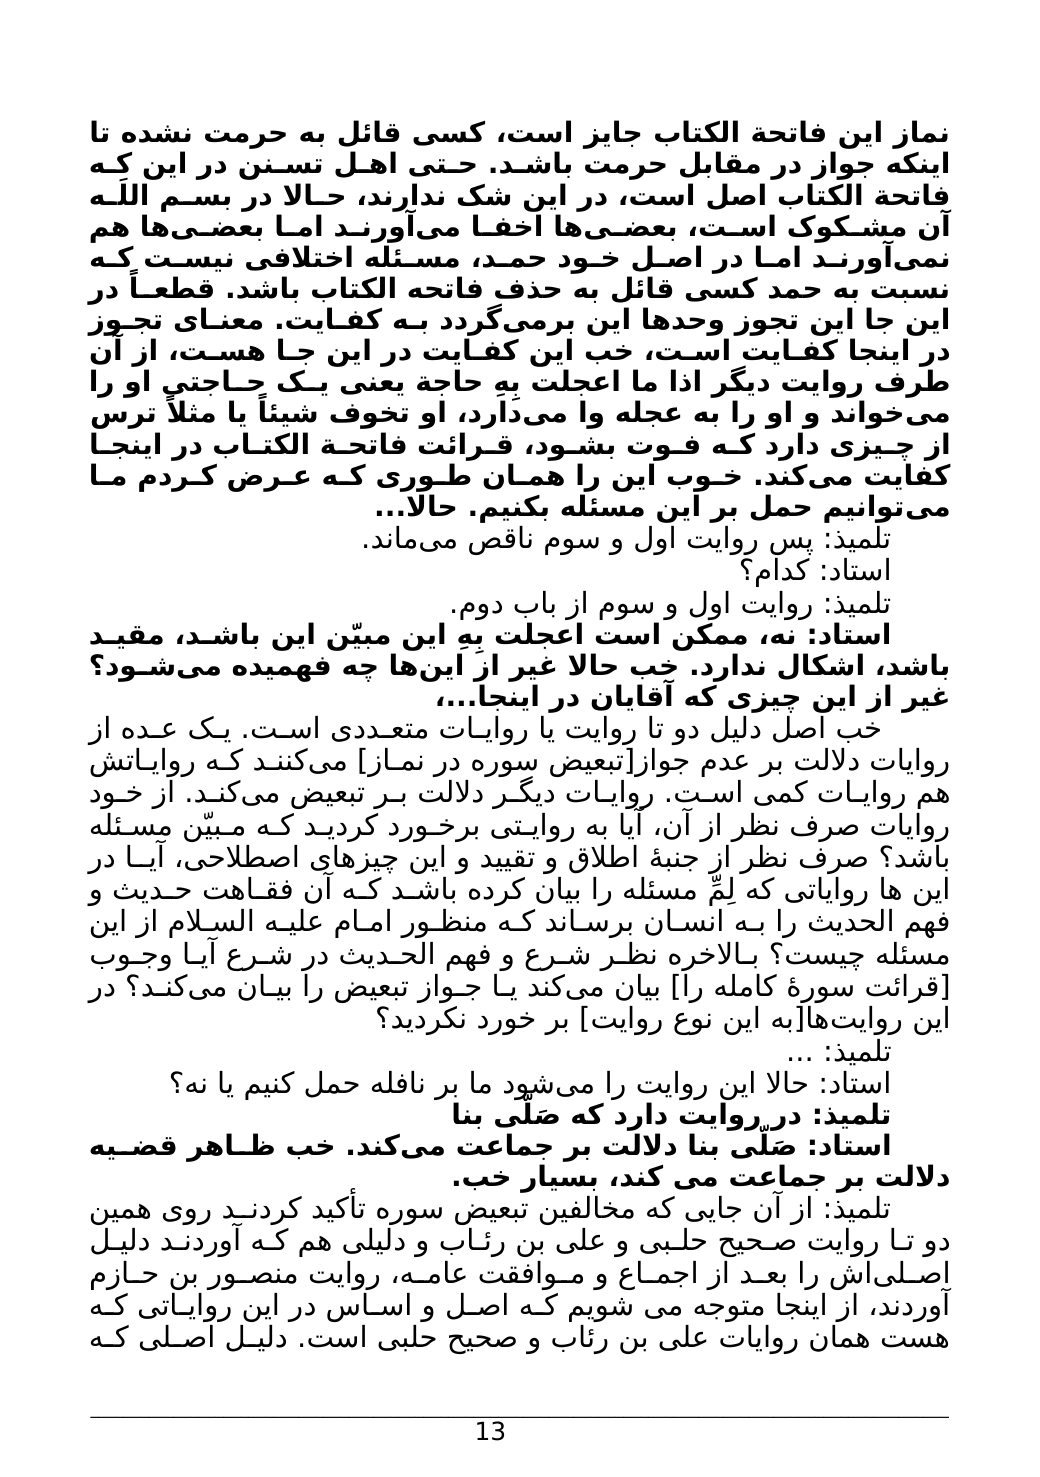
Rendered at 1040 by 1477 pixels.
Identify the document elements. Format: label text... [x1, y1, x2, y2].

text تلمیذ: پس روایت اول و سوم ناقص می‌ماند. [89, 523, 951, 555]
text تلمیذ: ... [89, 1036, 951, 1068]
text استاد: حالا این روایت را می‌شود ما بر نافله حمل کنیم یا نه؟ [89, 1068, 951, 1100]
text تلمیذ: در روایت دارد که صَلّی بنا [89, 1100, 951, 1131]
text تلمیذ: روایت اول و سوم از باب دوم. [89, 587, 951, 619]
text استاد: صَلّی بنا دلالت بر جماعت می‌کند. خب ظاهر قضیه دلالت بر جماعت می کند، بسیار خب. [89, 1131, 951, 1193]
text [89, 1193, 951, 1354]
text استاد: کدام؟ [89, 555, 951, 587]
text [89, 118, 951, 523]
text استاد: نه، ممکن است اعجلت بِهِ این مبیّن این باشد، مقید باشد، اشکال ندارد. خب حالا غیر از این‌ها چه فهمیده می‌شود؟ غیر از این چیزی که آقایان در اینجا...، [89, 619, 951, 713]
text خب اصل دلیل دو تا روایت یا روایات متعددی است. یک عده از روایات دلالت بر عدم جواز[تبعیض سوره در نماز] می‌کنند که روایاتش هم روایات کمی است. روایات دیگر دلالت بر تبعیض می‌کند. از خود روایات صرف نظر از آن، آیا به روایتی برخورد کردید که مبیّن مسئله باشد؟ صرف نظر از جنبۀ اطلاق و تقیید و این چیز‌های اصطلاحی، آیا در این ها روایاتی که لِمِّ مسئله را بیان کرده باشد که آن فقاهت حدیث و فهم الحدیث را به انسان برساند که منظور امام علیه السلام از این مسئله چیست؟ بالاخره نظر شرع و فهم الحدیث در شرع آیا وجوب [قرائت سورۀ کامله را] بیان می‌کند یا جواز تبعیض را بیان می‌کند؟ در این روایت‌ها[به این نوع روایت] بر خورد نکردید؟ [89, 713, 951, 1036]
